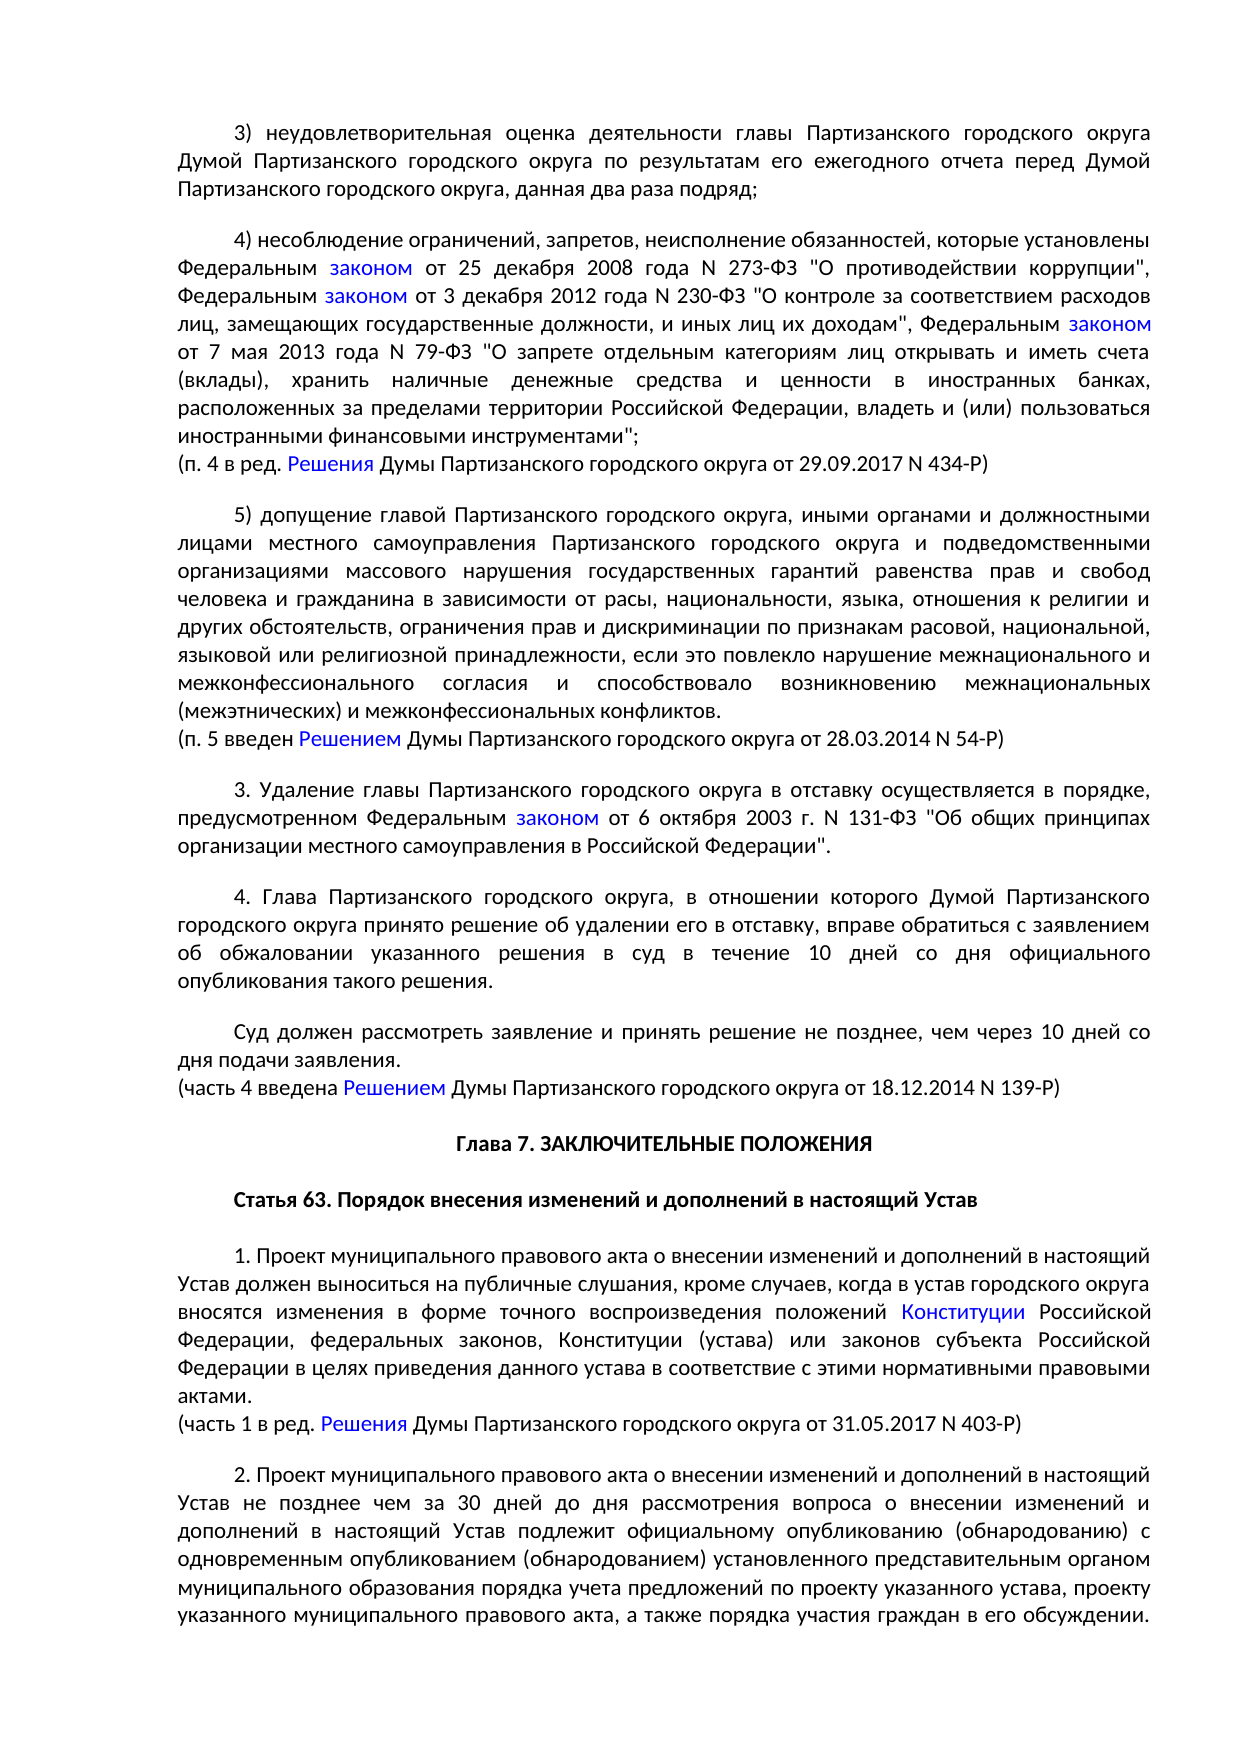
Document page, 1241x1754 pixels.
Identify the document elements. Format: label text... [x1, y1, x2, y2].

title Глава 7. ЗАКЛЮЧИТЕЛЬНЫЕ ПОЛОЖЕНИЯ [177, 1129, 1152, 1157]
text 3. Удаление главы Партизанского городского округа в отставку осуществляется в порядке, предусмотренном Федеральным законом от 6 октября 2003 г. N 131-ФЗ "Об общих принципах организации местного самоуправления в Российской Федерации". [177, 775, 1152, 859]
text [177, 1461, 1152, 1629]
text 3) неудовлетворительная оценка деятельности главы Партизанского городского округа Думой Партизанского городского округа по результатам его ежегодного отчета перед Думой Партизанского городского округа, данная два раза подряд; [177, 118, 1152, 202]
text (часть 1 в ред. Решения Думы Партизанского городского округа от 31.05.2017 N 403-Р) [177, 1409, 1152, 1438]
title Статья 63. Порядок внесения изменений и дополнений в настоящий Устав [177, 1185, 1152, 1213]
text (п. 4 в ред. Решения Думы Партизанского городского округа от 29.09.2017 N 434-Р) [177, 449, 1152, 477]
text (п. 5 введен Решением Думы Партизанского городского округа от 28.03.2014 N 54-Р) [177, 724, 1152, 752]
text 5) допущение главой Партизанского городского округа, иными органами и должностными лицами местного самоуправления Партизанского городского округа и подведомственными организациями массового нарушения государственных гарантий равенства прав и свобод человека и гражданина в зависимости от расы, национальности, языка, отношения к религии и других обстоятельств, ограничения прав и дискриминации по признакам расовой, национальной, языковой или религиозной принадлежности, если это повлекло нарушение межнационального и межконфессионального согласия и способствовало возникновению межнациональных (межэтнических) и межконфессиональных конфликтов. [177, 500, 1152, 724]
text (часть 4 введена Решением Думы Партизанского городского округа от 18.12.2014 N 139-Р) [177, 1073, 1152, 1101]
text 4) несоблюдение ограничений, запретов, неисполнение обязанностей, которые установлены Федеральным законом от 25 декабря 2008 года N 273-ФЗ "О противодействии коррупции", Федеральным законом от 3 декабря 2012 года N 230-ФЗ "О контроле за соответствием расходов лиц, замещающих государственные должности, и иных лиц их доходам", Федеральным законом от 7 мая 2013 года N 79-ФЗ "О запрете отдельным категориям лиц открывать и иметь счета (вклады), хранить наличные денежные средства и ценности в иностранных банках, расположенных за пределами территории Российской Федерации, владеть и (или) пользоваться иностранными финансовыми инструментами"; [177, 225, 1152, 449]
text 4. Глава Партизанского городского округа, в отношении которого Думой Партизанского городского округа принято решение об удалении его в отставку, вправе обратиться с заявлением об обжаловании указанного решения в суд в течение 10 дней со дня официального опубликования такого решения. [177, 882, 1152, 994]
text 1. Проект муниципального правового акта о внесении изменений и дополнений в настоящий Устав должен выноситься на публичные слушания, кроме случаев, когда в устав городского округа вносятся изменения в форме точного воспроизведения положений Конституции Российской Федерации, федеральных законов, Конституции (устава) или законов субъекта Российской Федерации в целях приведения данного устава в соответствие с этими нормативными правовыми актами. [177, 1241, 1152, 1409]
text Суд должен рассмотреть заявление и принять решение не позднее, чем через 10 дней со дня подачи заявления. [177, 1017, 1152, 1073]
